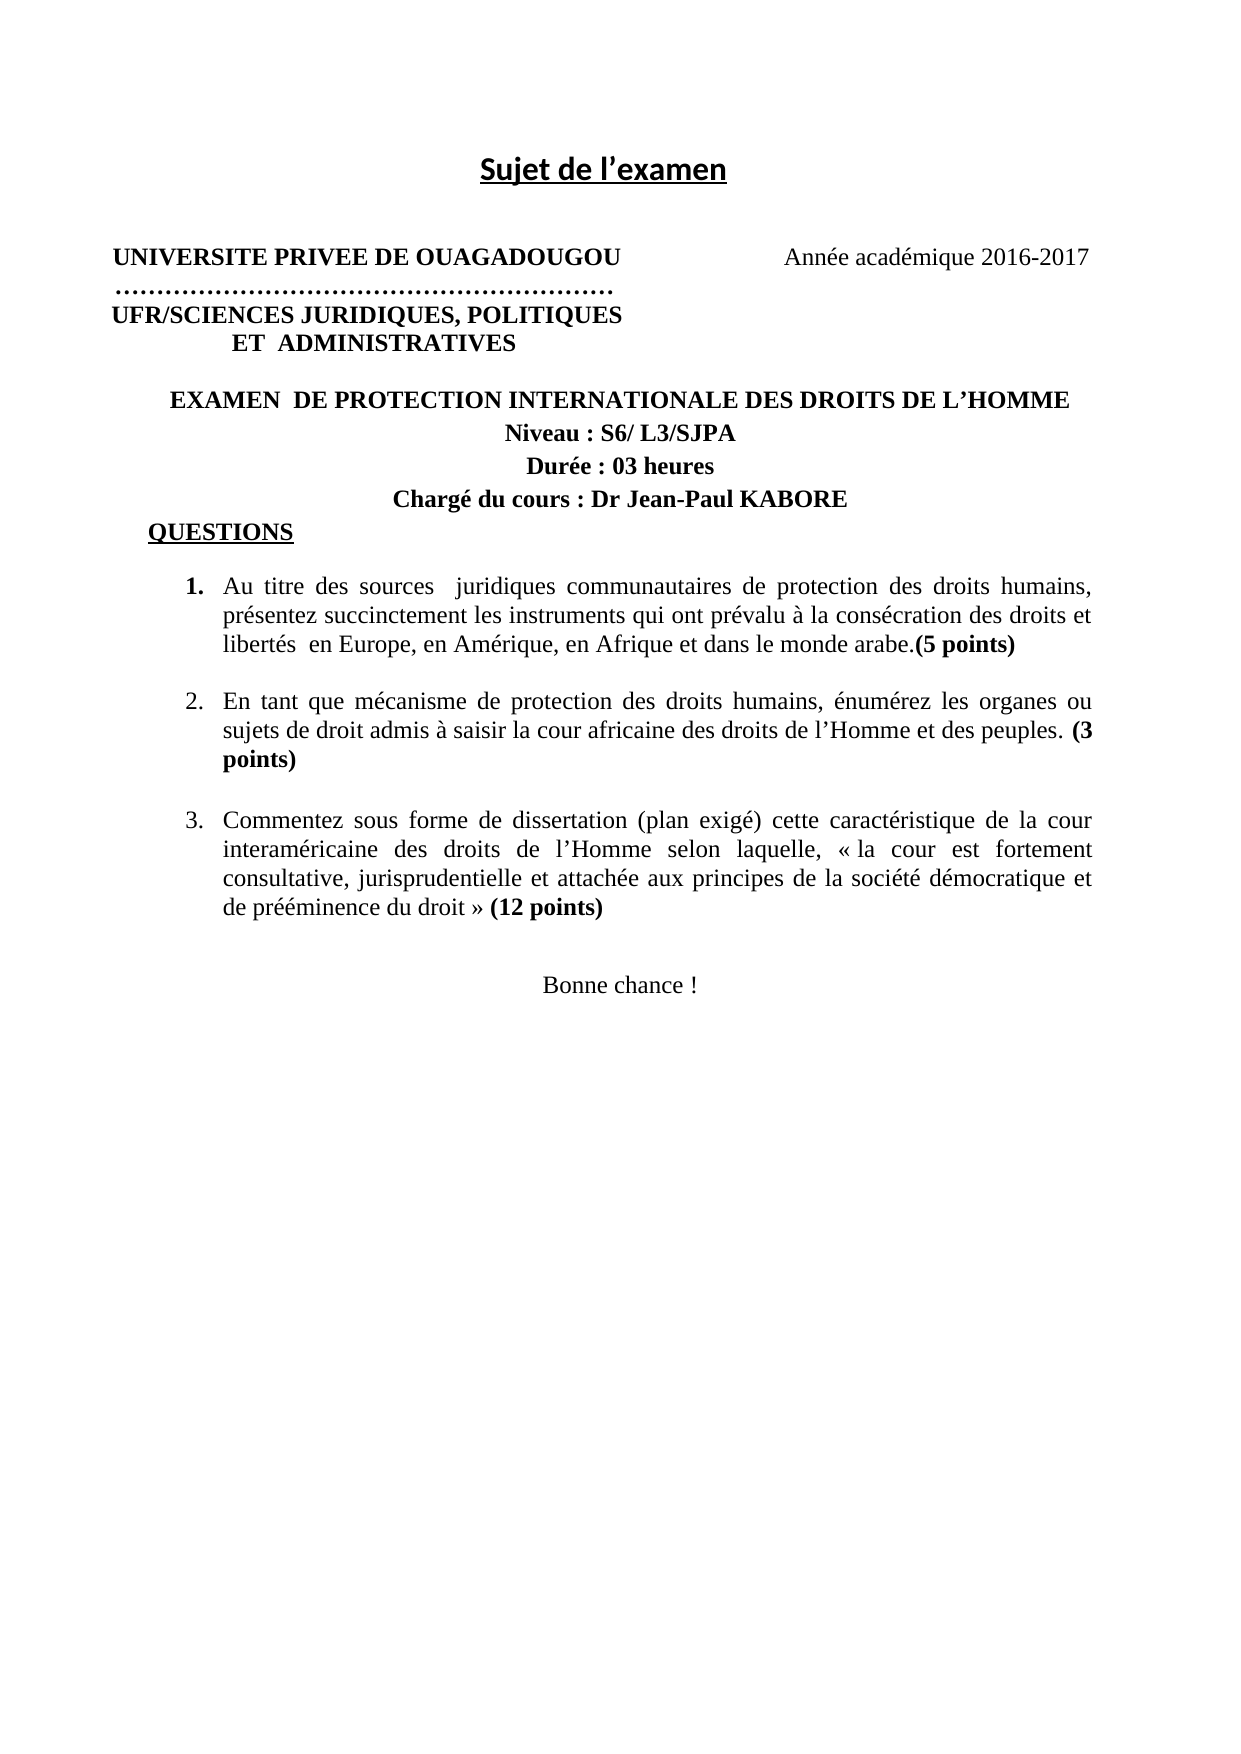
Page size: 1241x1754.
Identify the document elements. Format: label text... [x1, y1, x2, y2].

text Bonne chance ! [148, 970, 1093, 999]
text UNIVERSITE PRIVEE DE OUAGADOUGOU Année académique 2016-2017 [112, 242, 1093, 271]
text …………………………………………………… [114, 271, 1093, 300]
text UFR/SCIENCES JURIDIQUES, POLITIQUES [23, 300, 1093, 328]
text Sujet de l’examen [114, 148, 1093, 188]
list Au titre des sources juridiques communautaires de protection des droits humains, présentez succinctement les instruments qui ont prévalu à la consécration des droits et libertés en Europe, en Amérique, en Afrique et dans le monde arabe.(5 points) [185, 571, 1093, 657]
text EXAMEN DE PROTECTION INTERNATIONALE DES DROITS DE L’HOMME [148, 385, 1093, 414]
text Durée : 03 heures [148, 451, 1093, 480]
list Commentez sous forme de dissertation (plan exigé) cette caractéristique de la cour interaméricaine des droits de l’Homme selon laquelle, « la cour est fortement consultative, jurisprudentielle et attachée aux principes de la société démocratique et de prééminence du droit » (12 points) [185, 805, 1093, 920]
list En tant que mécanisme de protection des droits humains, énumérez les organes ou sujets de droit admis à saisir la cour africaine des droits de l’Homme et des peuples. (3 points) [185, 686, 1093, 772]
text QUESTIONS [148, 517, 1093, 546]
text Chargé du cours : Dr Jean-Paul KABORE [148, 484, 1093, 513]
text Niveau : S6/ L3/SJPA [148, 418, 1093, 447]
text ET ADMINISTRATIVES [44, 328, 1093, 357]
